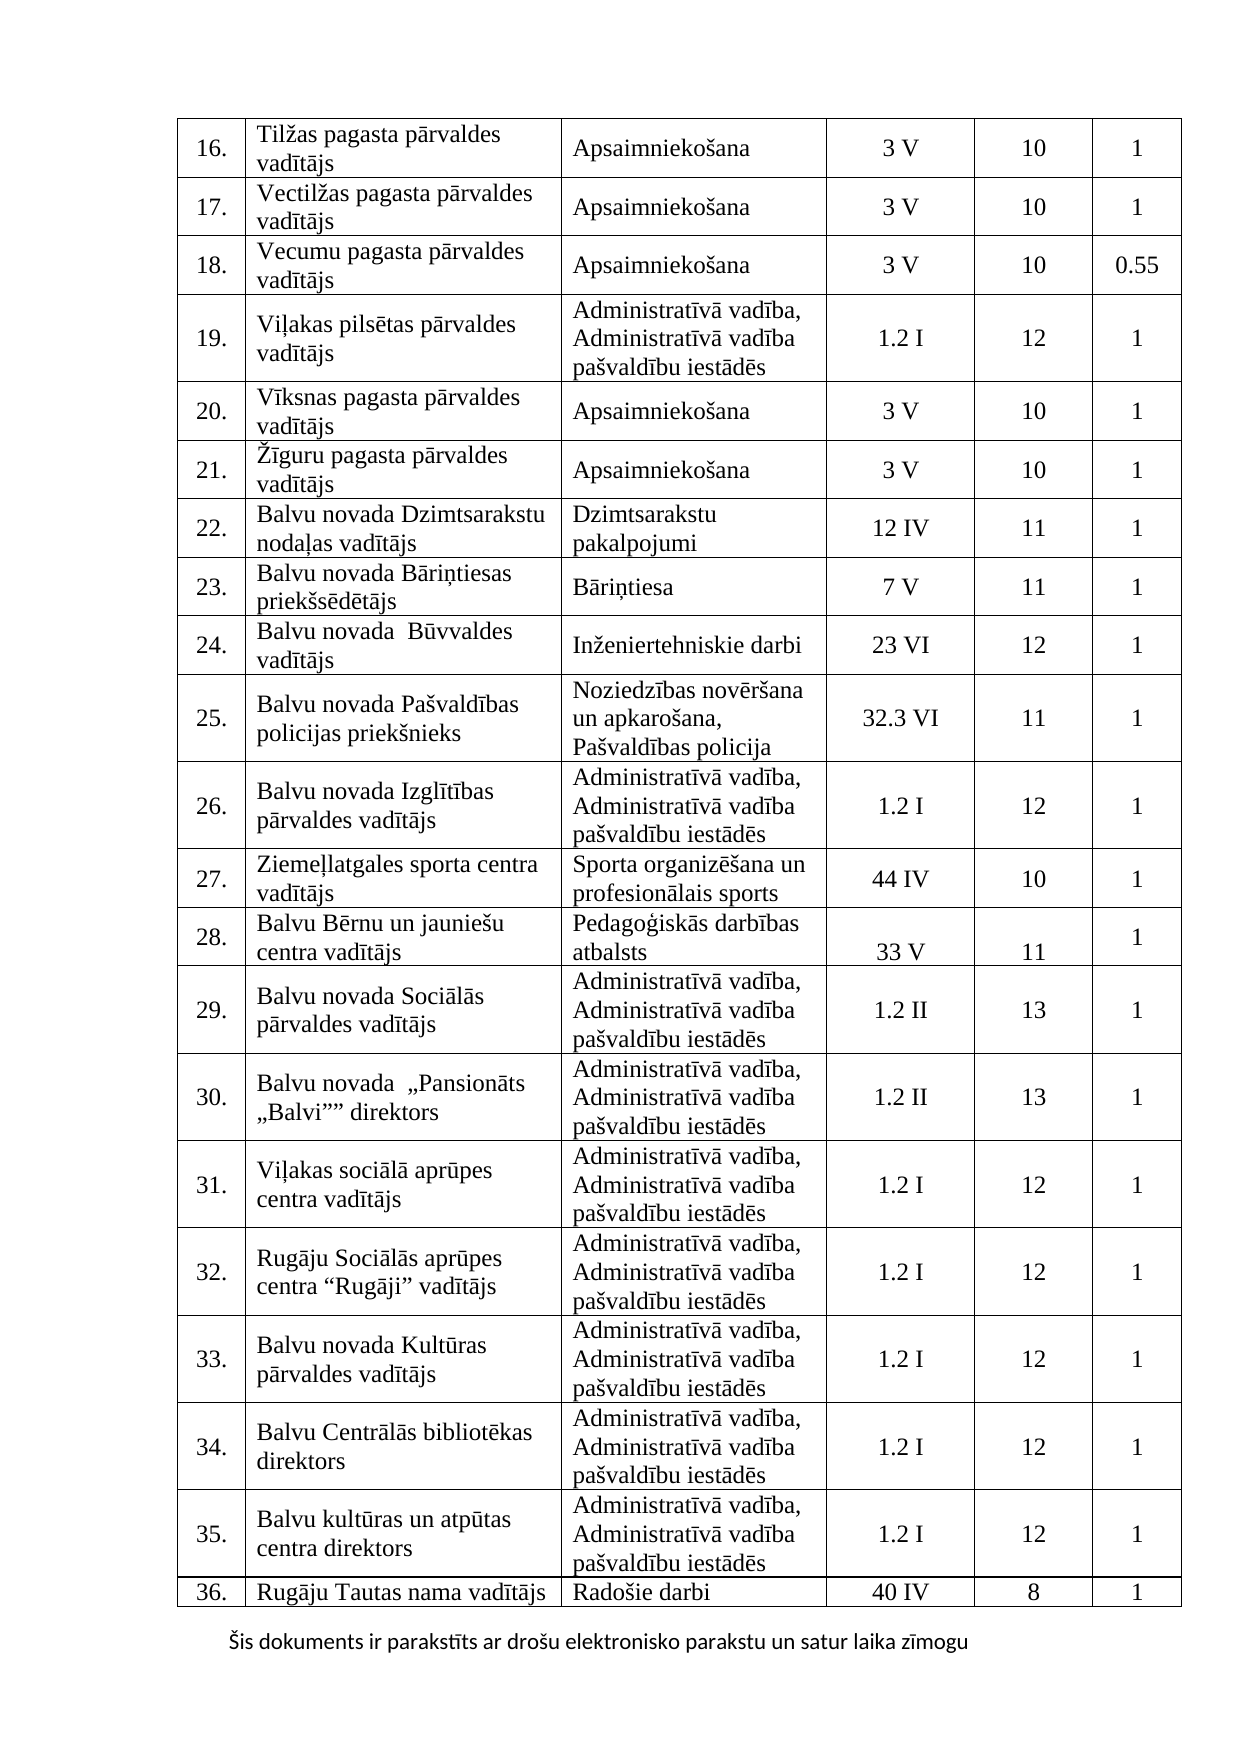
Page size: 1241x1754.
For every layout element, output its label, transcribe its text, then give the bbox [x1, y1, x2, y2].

table_cell 12 [975, 1403, 1092, 1489]
table_cell Administratīvā vadība, Administratīvā vadība pašvaldību iestādēs [562, 1490, 826, 1576]
table_cell 1.2 I [827, 1228, 974, 1314]
table_cell 1 [1093, 1490, 1181, 1576]
table_cell Balvu kultūras un atpūtas centra direktors [246, 1490, 561, 1576]
table_cell 22. [178, 499, 245, 557]
table_cell Bāriņtiesa [562, 558, 826, 615]
table_cell Vecumu pagasta pārvaldes vadītājs [246, 236, 561, 294]
table_cell 13 [975, 966, 1092, 1053]
table_cell 12 [975, 295, 1092, 381]
table_cell Vīksnas pagasta pārvaldes vadītājs [246, 382, 561, 439]
table_cell 34. [178, 1403, 245, 1489]
table_cell Žīguru pagasta pārvaldes vadītājs [246, 441, 561, 498]
table_cell 32.3 VI [827, 675, 974, 761]
table_cell 12 IV [827, 499, 974, 557]
table_cell Viļakas pilsētas pārvaldes vadītājs [246, 295, 561, 381]
table_cell 1 [1093, 616, 1181, 674]
table_cell 3 V [827, 382, 974, 439]
table_cell Balvu novada Sociālās pārvaldes vadītājs [246, 966, 561, 1053]
table_cell Pedagoģiskās darbības atbalsts [562, 908, 826, 965]
table_cell Balvu novada Pašvaldības policijas priekšnieks [246, 675, 561, 761]
table_cell 1 [1093, 499, 1181, 557]
table_cell Apsaimniekošana [562, 382, 826, 439]
table_cell 19. [178, 295, 245, 381]
table_cell 8 [975, 1578, 1092, 1606]
table_cell 28. [178, 908, 245, 965]
table_cell 32. [178, 1228, 245, 1314]
table_cell Vectilžas pagasta pārvaldes vadītājs [246, 178, 561, 235]
table_cell 24. [178, 616, 245, 674]
table_cell Balvu Bērnu un jauniešu centra vadītājs [246, 908, 561, 965]
table_cell 11 [975, 908, 1092, 965]
table_cell Administratīvā vadība, Administratīvā vadība pašvaldību iestādēs [562, 1141, 826, 1227]
table_cell 23. [178, 558, 245, 615]
table_cell 20. [178, 382, 245, 439]
table_cell Administratīvā vadība, Administratīvā vadība pašvaldību iestādēs [562, 1403, 826, 1489]
table_cell Administratīvā vadība, Administratīvā vadība pašvaldību iestādēs [562, 1316, 826, 1402]
table_cell Tilžas pagasta pārvaldes vadītājs [246, 119, 561, 177]
table_cell 10 [975, 849, 1092, 907]
table_cell 10 [975, 441, 1092, 498]
table_cell 1 [1093, 1141, 1181, 1227]
table_cell 1.2 II [827, 1054, 974, 1140]
table_cell 3 V [827, 178, 974, 235]
table_cell 1 [1093, 1228, 1181, 1314]
table_cell 1 [1093, 558, 1181, 615]
table_cell Viļakas sociālā aprūpes centra vadītājs [246, 1141, 561, 1227]
table_cell 12 [975, 616, 1092, 674]
table_cell 1 [1093, 1316, 1181, 1402]
table_cell 25. [178, 675, 245, 761]
table_cell 12 [975, 1490, 1092, 1576]
table_cell 27. [178, 849, 245, 907]
table_cell 1 [1093, 1578, 1181, 1606]
table_cell 31. [178, 1141, 245, 1227]
table_cell 3 V [827, 119, 974, 177]
table_cell Dzimtsarakstu pakalpojumi [562, 499, 826, 557]
table_cell 0.55 [1093, 236, 1181, 294]
table_cell 17. [178, 178, 245, 235]
table_cell 18. [178, 236, 245, 294]
table_cell Apsaimniekošana [562, 236, 826, 294]
table_cell 1 [1093, 908, 1181, 965]
table_cell Ziemeļlatgales sporta centra vadītājs [246, 849, 561, 907]
table_cell Balvu Centrālās bibliotēkas direktors [246, 1403, 561, 1489]
table_cell 1 [1093, 1403, 1181, 1489]
table_cell Apsaimniekošana [562, 178, 826, 235]
table_cell 1.2 I [827, 1490, 974, 1576]
table_cell 1.2 I [827, 1316, 974, 1402]
table_cell 30. [178, 1054, 245, 1140]
table_cell 1 [1093, 119, 1181, 177]
table_cell Administratīvā vadība, Administratīvā vadība pašvaldību iestādēs [562, 1228, 826, 1314]
table_cell 36. [178, 1578, 245, 1606]
table_cell 35. [178, 1490, 245, 1576]
table_cell Administratīvā vadība, Administratīvā vadība pašvaldību iestādēs [562, 1054, 826, 1140]
table_cell Noziedzības novēršana un apkarošana, Pašvaldības policija [562, 675, 826, 761]
table_cell Balvu novada Būvvaldes vadītājs [246, 616, 561, 674]
table_cell Sporta organizēšana un profesionālais sports [562, 849, 826, 907]
table_cell 1.2 I [827, 762, 974, 848]
table_cell 1 [1093, 382, 1181, 439]
table_cell 12 [975, 1141, 1092, 1227]
table_cell Apsaimniekošana [562, 441, 826, 498]
table_cell 29. [178, 966, 245, 1053]
table_cell 1 [1093, 675, 1181, 761]
table_cell 1 [1093, 295, 1181, 381]
table_cell Administratīvā vadība, Administratīvā vadība pašvaldību iestādēs [562, 295, 826, 381]
table_cell Administratīvā vadība, Administratīvā vadība pašvaldību iestādēs [562, 762, 826, 848]
table_cell 7 V [827, 558, 974, 615]
table_cell 44 IV [827, 849, 974, 907]
table_cell 23 VI [827, 616, 974, 674]
table_cell 1 [1093, 178, 1181, 235]
table_cell 13 [975, 1054, 1092, 1140]
table_cell 10 [975, 236, 1092, 294]
table_cell 12 [975, 1316, 1092, 1402]
table_cell Rugāju Tautas nama vadītājs [246, 1578, 561, 1606]
table_cell Balvu novada Kultūras pārvaldes vadītājs [246, 1316, 561, 1402]
table_cell 1.2 I [827, 295, 974, 381]
table_cell 26. [178, 762, 245, 848]
table_cell 33 V [827, 908, 974, 965]
table_cell 1.2 I [827, 1141, 974, 1227]
table_cell 21. [178, 441, 245, 498]
table_cell Balvu novada Izglītības pārvaldes vadītājs [246, 762, 561, 848]
table_cell 10 [975, 119, 1092, 177]
table_cell 11 [975, 499, 1092, 557]
table_cell 10 [975, 382, 1092, 439]
table_cell 1 [1093, 849, 1181, 907]
table_cell 1.2 II [827, 966, 974, 1053]
table_cell 16. [178, 119, 245, 177]
table_cell 11 [975, 675, 1092, 761]
table_cell 3 V [827, 236, 974, 294]
table_cell 11 [975, 558, 1092, 615]
table_cell 1 [1093, 966, 1181, 1053]
table_cell 33. [178, 1316, 245, 1402]
table_cell Balvu novada „Pansionāts „Balvi”” direktors [246, 1054, 561, 1140]
table_cell 12 [975, 762, 1092, 848]
table_cell Radošie darbi [562, 1578, 826, 1606]
table_cell Balvu novada Bāriņtiesas priekšsēdētājs [246, 558, 561, 615]
table_cell 1 [1093, 762, 1181, 848]
table_cell Rugāju Sociālās aprūpes centra “Rugāji” vadītājs [246, 1228, 561, 1314]
table_cell Balvu novada Dzimtsarakstu nodaļas vadītājs [246, 499, 561, 557]
table_cell 40 IV [827, 1578, 974, 1606]
table_cell Administratīvā vadība, Administratīvā vadība pašvaldību iestādēs [562, 966, 826, 1053]
table_cell Inženiertehniskie darbi [562, 616, 826, 674]
table_cell 1 [1093, 441, 1181, 498]
table_cell 10 [975, 178, 1092, 235]
table_cell 12 [975, 1228, 1092, 1314]
table_cell 1.2 I [827, 1403, 974, 1489]
table_cell Apsaimniekošana [562, 119, 826, 177]
table_cell 1 [1093, 1054, 1181, 1140]
table_cell 3 V [827, 441, 974, 498]
